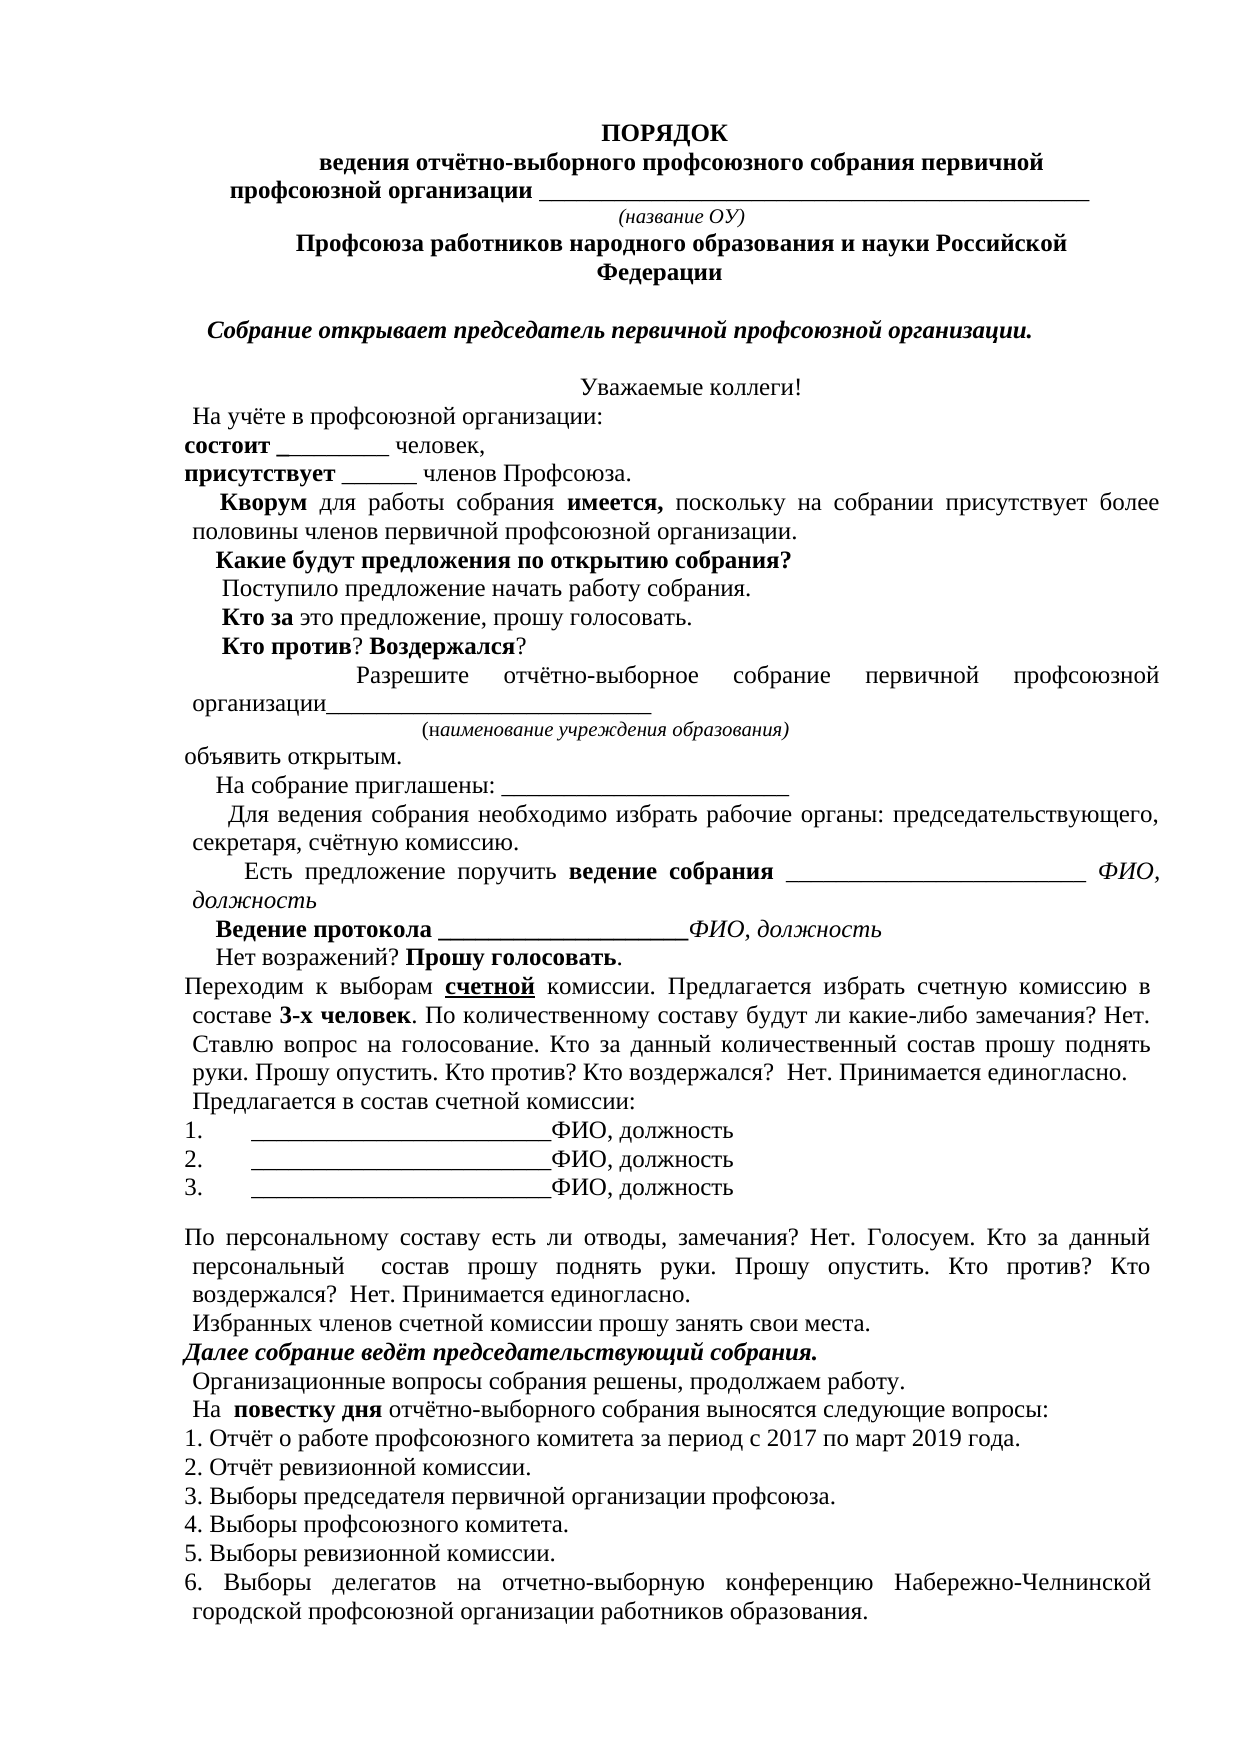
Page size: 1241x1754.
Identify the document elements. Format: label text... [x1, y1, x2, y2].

text состоит _________ человек, [184, 430, 1160, 458]
text ведения отчётно-выборного профсоюзного собрания первичной профсоюзной организации ____________________________________________ [215, 147, 1104, 204]
text Есть предложение поручить ведение собрания ________________________ ФИО, должность [184, 856, 1160, 914]
text Какие будут предложения по открытию собрания? [184, 545, 1160, 573]
text 2. Отчёт ревизионной комиссии. [184, 1452, 1152, 1481]
list ________________________ФИО, должность [184, 1115, 1152, 1144]
text 4. Выборы профсоюзного комитета. [184, 1509, 1152, 1538]
text (название ОУ) [215, 204, 1104, 228]
text Избранных членов счетной комиссии прошу занять свои места. [184, 1308, 1152, 1337]
text Кворум для работы собрания имеется, поскольку на собрании присутствует более половины членов первичной профсоюзной организации. [184, 487, 1160, 545]
text объявить открытым. [184, 741, 1160, 770]
text По персональному составу есть ли отводы, замечания? Нет. Голосуем. Кто за данный персональный состав прошу поднять руки. Прошу опустить. Кто против? Кто воздержался? Нет. Принимается единогласно. [184, 1222, 1152, 1308]
text Профсоюза работников народного образования и науки Российской Федерации [215, 228, 1104, 286]
list ________________________ФИО, должность [184, 1144, 1152, 1172]
text Кто за это предложение, прошу голосовать. [184, 602, 1160, 631]
text На повестку дня отчётно-выборного собрания выносятся следующие вопросы: [184, 1394, 1160, 1423]
text На собрание приглашены: _______________________ [184, 770, 1160, 799]
text 1. Отчёт о работе профсоюзного комитета за период с 2017 по март 2019 года. [184, 1423, 1152, 1452]
text Организационные вопросы собрания решены, продолжаем работу. [184, 1366, 1160, 1394]
text Собрание открывает председатель первичной профсоюзной организации. [207, 315, 1217, 343]
text Ведение протокола ____________________ФИО, должность [184, 914, 1160, 942]
text Уважаемые коллеги! [215, 372, 1160, 401]
text 6. Выборы делегатов на отчетно-выборную конференцию Набережно-Челнинской городской профсоюзной организации работников образования. [184, 1567, 1152, 1624]
text (наименование учреждения образования) [184, 717, 1160, 741]
title ПОРЯДОК [177, 118, 1152, 147]
text Переходим к выборам счетной комиссии. Предлагается избрать счетную комиссию в составе 3-х человек. По количественному составу будут ли какие-либо замечания? Нет. Ставлю вопрос на голосование. Кто за данный количественный состав прошу поднять руки. Прошу опустить. Кто против? Кто воздержался? Нет. Принимается единогласно. [184, 971, 1152, 1086]
list ________________________ФИО, должность [184, 1172, 1152, 1201]
text Разрешите отчётно-выборное собрание первичной профсоюзной организации__________________________ [184, 660, 1160, 717]
text Для ведения собрания необходимо избрать рабочие органы: председательствующего, секретаря, счётную комиссию. [184, 799, 1160, 856]
text Нет возражений? Прошу голосовать. [184, 942, 1160, 971]
text На учёте в профсоюзной организации: [184, 401, 1160, 430]
text Далее собрание ведёт председательствующий собрания. [184, 1337, 1160, 1366]
text 5. Выборы ревизионной комиссии. [184, 1538, 1152, 1567]
text присутствует ______ членов Профсоюза. [184, 458, 1160, 487]
text 3. Выборы председателя первичной организации профсоюза. [184, 1481, 1152, 1509]
text Поступило предложение начать работу собрания. [184, 573, 1160, 602]
text Кто против? Воздержался? [184, 631, 1160, 660]
text Предлагается в состав счетной комиссии: [184, 1086, 1152, 1115]
